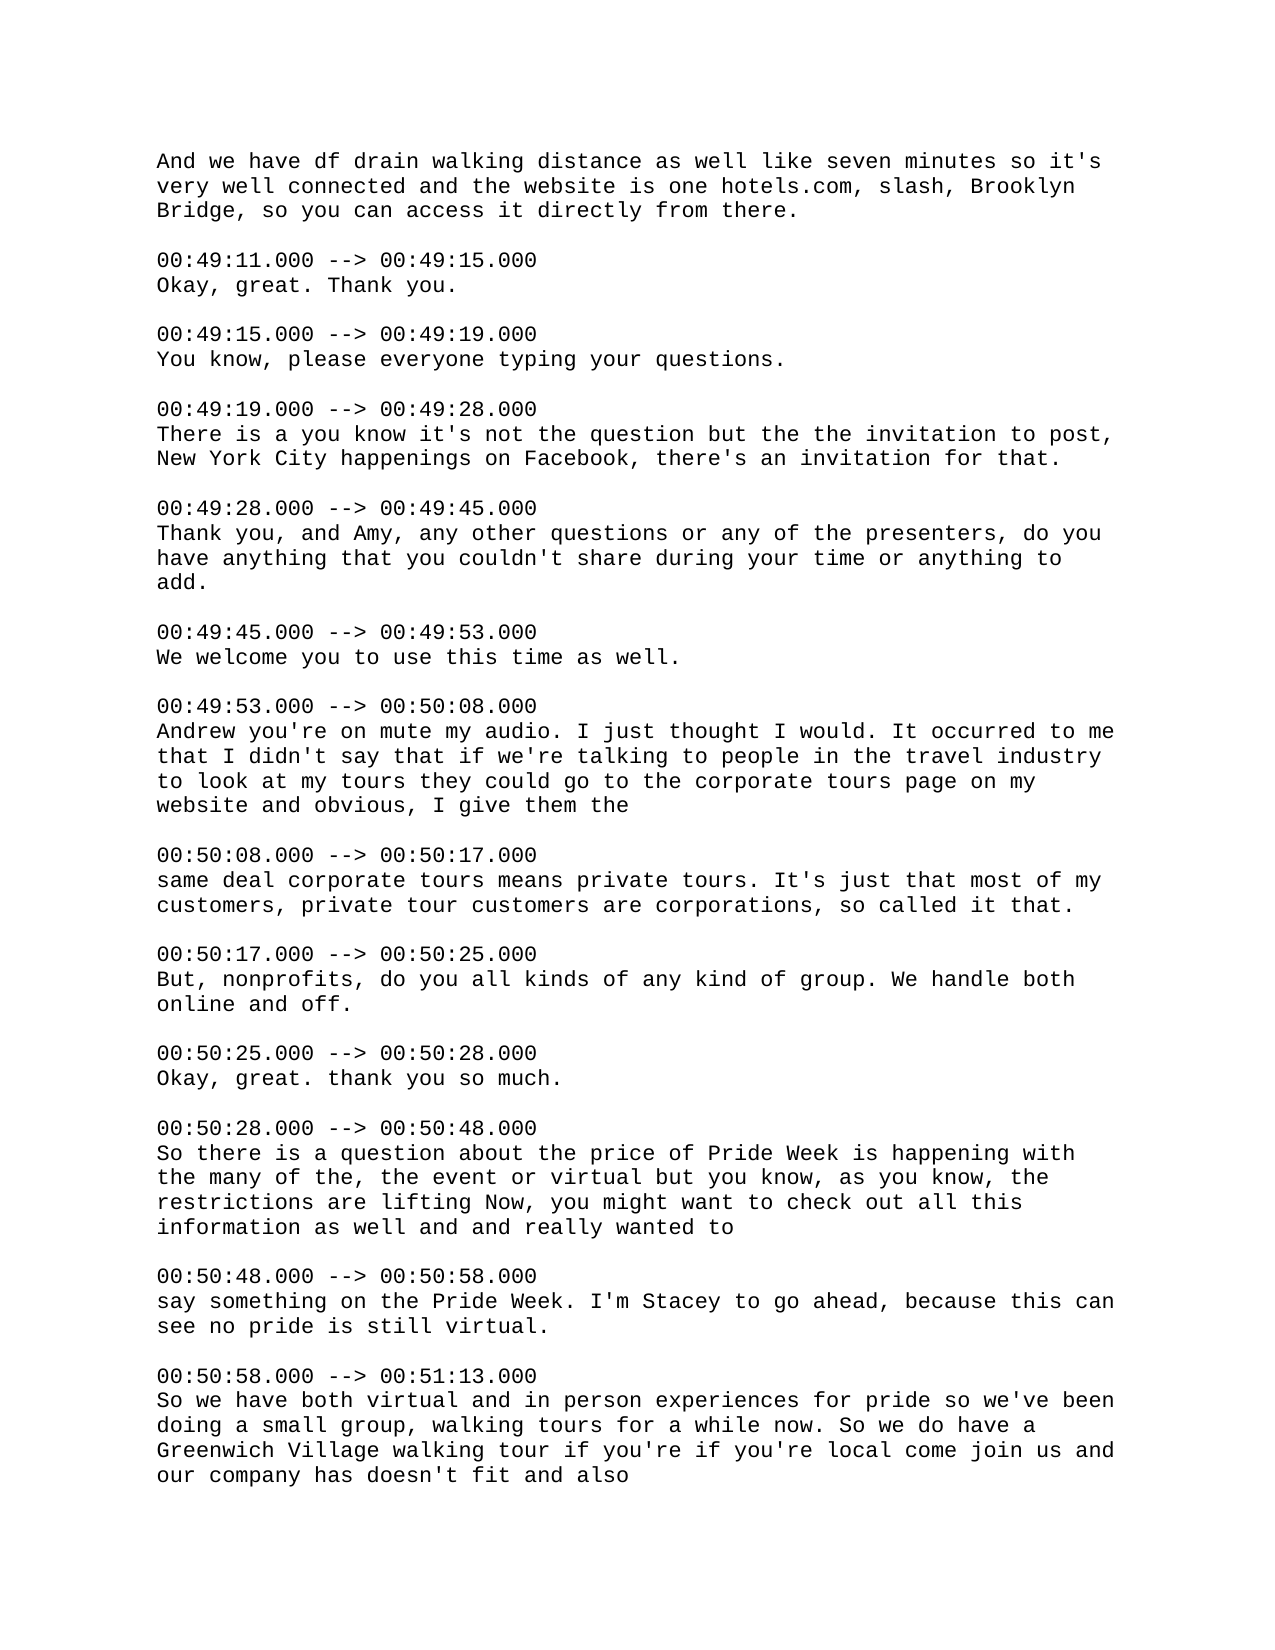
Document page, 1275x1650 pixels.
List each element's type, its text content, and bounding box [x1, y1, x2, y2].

text Andrew you're on mute my audio. I just thought I would. It occurred to me that I didn't say that if we're talking to people in the travel industry to look at my tours they could go to the corporate tours page on my website and obvious, I give them the [156, 720, 1118, 819]
text Okay, great. Thank you. [156, 274, 1118, 299]
text 00:49:11.000 --> 00:49:15.000 [156, 249, 1118, 274]
text Okay, great. thank you so much. [156, 1067, 1118, 1092]
text 00:49:19.000 --> 00:49:28.000 [156, 398, 1118, 423]
text 00:49:45.000 --> 00:49:53.000 [156, 621, 1118, 646]
text 00:50:48.000 --> 00:50:58.000 [156, 1266, 1118, 1290]
text 00:49:53.000 --> 00:50:08.000 [156, 695, 1118, 720]
text There is a you know it's not the question but the the invitation to post, New York City happenings on Facebook, there's an invitation for that. [156, 423, 1118, 472]
text 00:49:28.000 --> 00:49:45.000 [156, 497, 1118, 522]
text But, nonprofits, do you all kinds of any kind of group. We handle both online and off. [156, 968, 1118, 1018]
text You know, please everyone typing your questions. [156, 348, 1118, 373]
text So we have both virtual and in person experiences for pride so we've been doing a small group, walking tours for a while now. So we do have a Greenwich Village walking tour if you're if you're local come join us and our company has doesn't fit and also [156, 1389, 1118, 1489]
text Thank you, and Amy, any other questions or any of the presenters, do you have anything that you couldn't share during your time or anything to add. [156, 522, 1118, 596]
text 00:50:28.000 --> 00:50:48.000 [156, 1117, 1118, 1142]
text 00:50:08.000 --> 00:50:17.000 [156, 844, 1118, 869]
text We welcome you to use this time as well. [156, 646, 1118, 671]
text So there is a question about the price of Pride Week is happening with the many of the, the event or virtual but you know, as you know, the restrictions are lifting Now, you might want to check out all this information as well and and really wanted to [156, 1142, 1118, 1241]
text And we have df drain walking distance as well like seven minutes so it's very well connected and the website is one hotels.com, slash, Brooklyn Bridge, so you can access it directly from there. [156, 150, 1118, 224]
text 00:50:58.000 --> 00:51:13.000 [156, 1365, 1118, 1389]
text 00:49:15.000 --> 00:49:19.000 [156, 323, 1118, 348]
text say something on the Pride Week. I'm Stacey to go ahead, because this can see no pride is still virtual. [156, 1290, 1118, 1340]
text 00:50:17.000 --> 00:50:25.000 [156, 943, 1118, 968]
text same deal corporate tours means private tours. It's just that most of my customers, private tour customers are corporations, so called it that. [156, 869, 1118, 918]
text 00:50:25.000 --> 00:50:28.000 [156, 1042, 1118, 1067]
